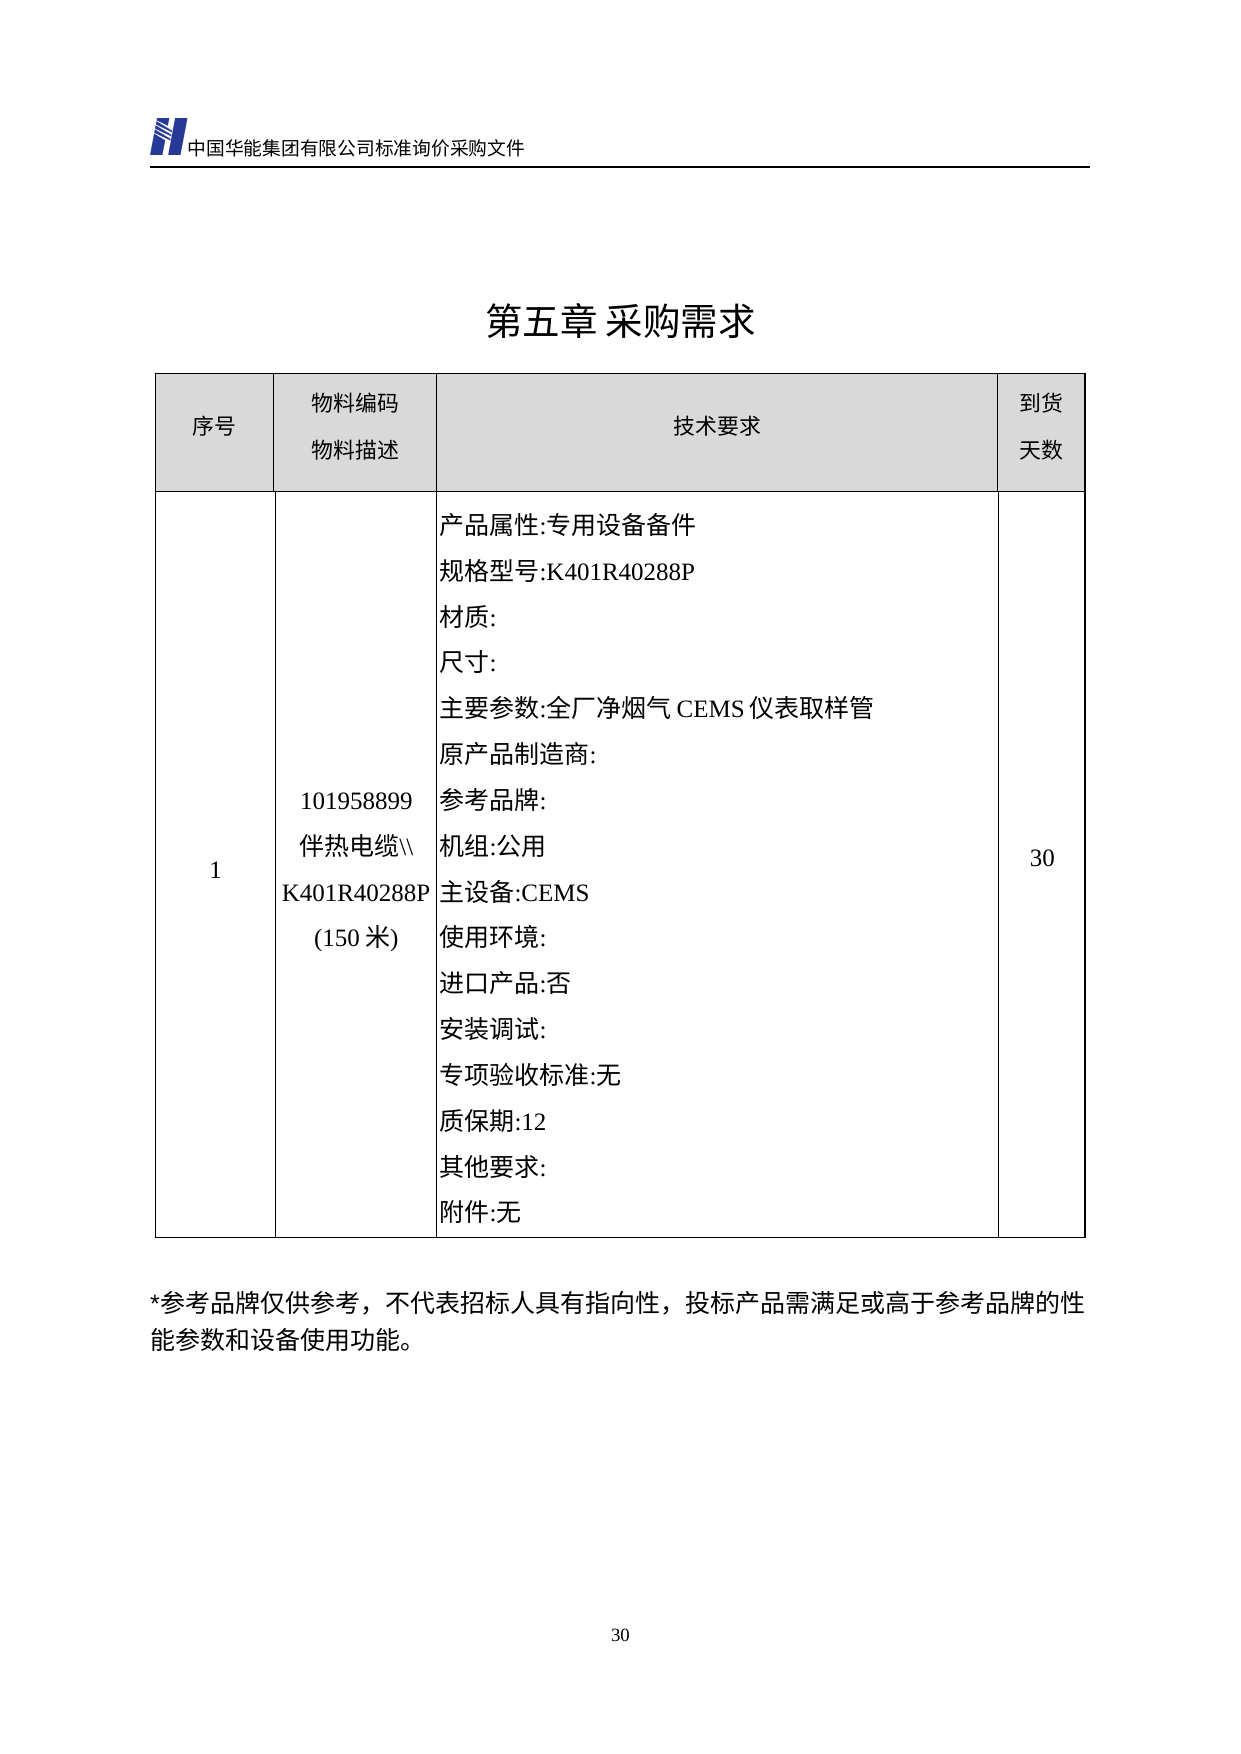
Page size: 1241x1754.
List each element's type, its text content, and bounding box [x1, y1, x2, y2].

table_header 物料编码 物料描述 [274, 374, 436, 491]
table_cell 产品属性:专用设备备件 规格型号:K401R40288P 材质: 尺寸: 主要参数:全厂净烟气CEMS仪表取样管 原产品制造商: 参考品牌: 机组:公用 主设备:CEMS 使用环境: 进口产品:否 安装调试: 专项验收标准:无 质保期:12 其他要求: 附件:无 [437, 492, 998, 1237]
table_cell 1 [156, 492, 275, 1237]
table_header 技术要求 [437, 374, 997, 491]
table_cell 101958899 伴热电缆\\K401R40288P [276, 492, 436, 1237]
title 第五章 采购需求 [150, 291, 1090, 346]
text *参考品牌仅供参考，不代表招标人具有指向性，投标产品需满足或高于参考品牌的性能参数和设备使用功能。 [150, 1284, 1090, 1356]
table_cell 30 [999, 492, 1084, 1237]
picture [150, 118, 188, 155]
table_header 序号 [156, 374, 273, 491]
table_header 到货 天数 [998, 374, 1084, 491]
